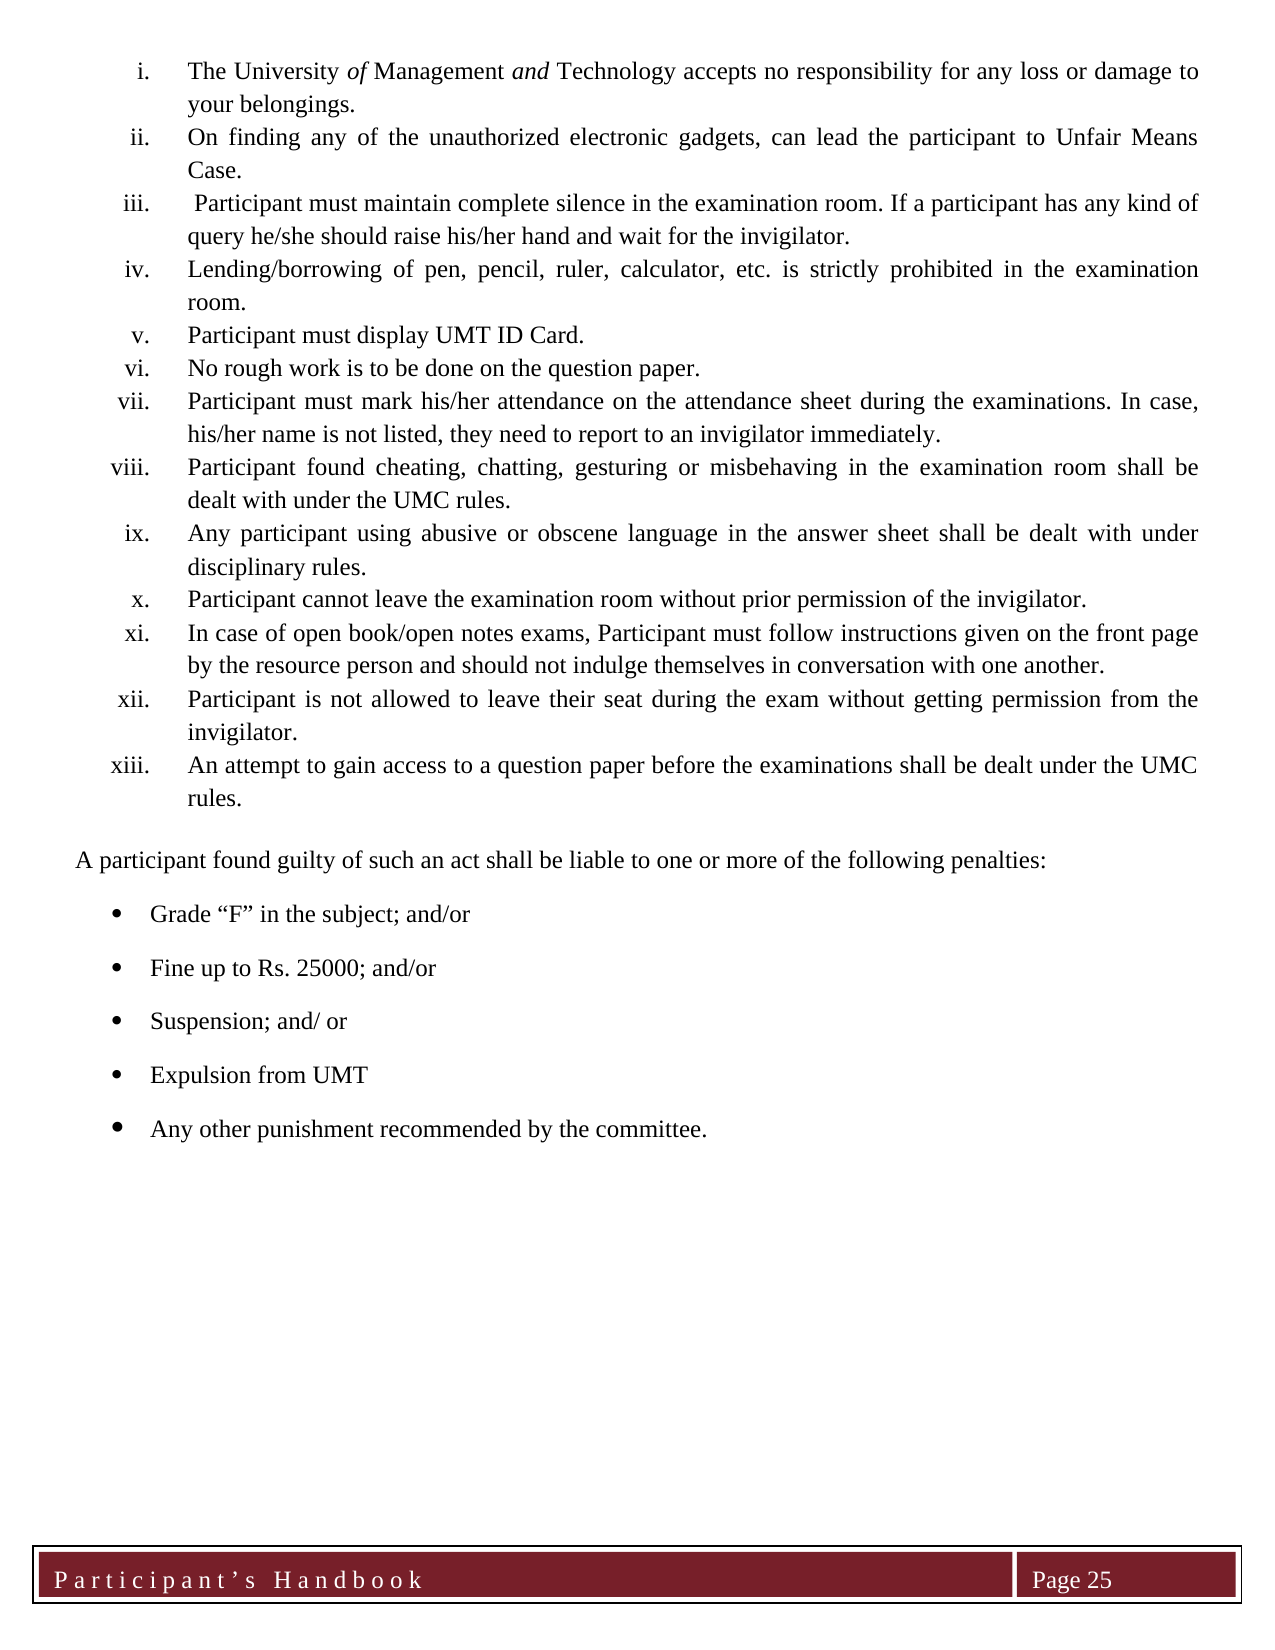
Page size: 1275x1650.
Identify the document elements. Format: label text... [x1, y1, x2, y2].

list Participant is not allowed to leave their seat during the exam without getting permission from the invigilator. [150, 684, 1200, 745]
text Grade “F” in the subject; and/or [112, 899, 1200, 927]
text Fine up to Rs. 25000; and/or [112, 953, 1200, 981]
text Any other punishment recommended by the committee. [112, 1114, 1200, 1144]
list Any participant using abusive or obscene language in the answer sheet shall be dealt with under disciplinary rules. [150, 518, 1200, 580]
list Participant must display UMT ID Card. [150, 320, 1200, 349]
list No rough work is to be done on the question paper. [150, 353, 1200, 382]
text A participant found guilty of such an act shall be liable to one or more of the following penalties: [75, 845, 1200, 874]
list The University of Management and Technology accepts no responsibility for any loss or damage to your belongings. [150, 56, 1200, 118]
list Participant found cheating, chatting, gesturing or misbehaving in the examination room shall be dealt with under the UMC rules. [150, 452, 1200, 514]
list On finding any of the unauthorized electronic gadgets, can lead the participant to Unfair Means Case. [150, 122, 1200, 184]
text Expulsion from UMT [112, 1060, 1200, 1089]
list Participant cannot leave the examination room without prior permission of the invigilator. [150, 584, 1200, 613]
list Participant must mark his/her attendance on the attendance sheet during the examinations. In case, his/her name is not listed, they need to report to an invigilator immediately. [150, 386, 1200, 448]
list In case of open book/open notes exams, Participant must follow instructions given on the front page by the resource person and should not indulge themselves in conversation with one another. [150, 618, 1200, 679]
list Lending/borrowing of pen, pencil, ruler, calculator, etc. is strictly prohibited in the examination room. [150, 254, 1200, 316]
list An attempt to gain access to a question paper before the examinations shall be dealt under the UMC rules. [150, 750, 1200, 811]
list Participant must maintain complete silence in the examination room. If a participant has any kind of query he/she should raise his/her hand and wait for the invigilator. [150, 188, 1200, 250]
text Suspension; and/ or [112, 1006, 1200, 1035]
